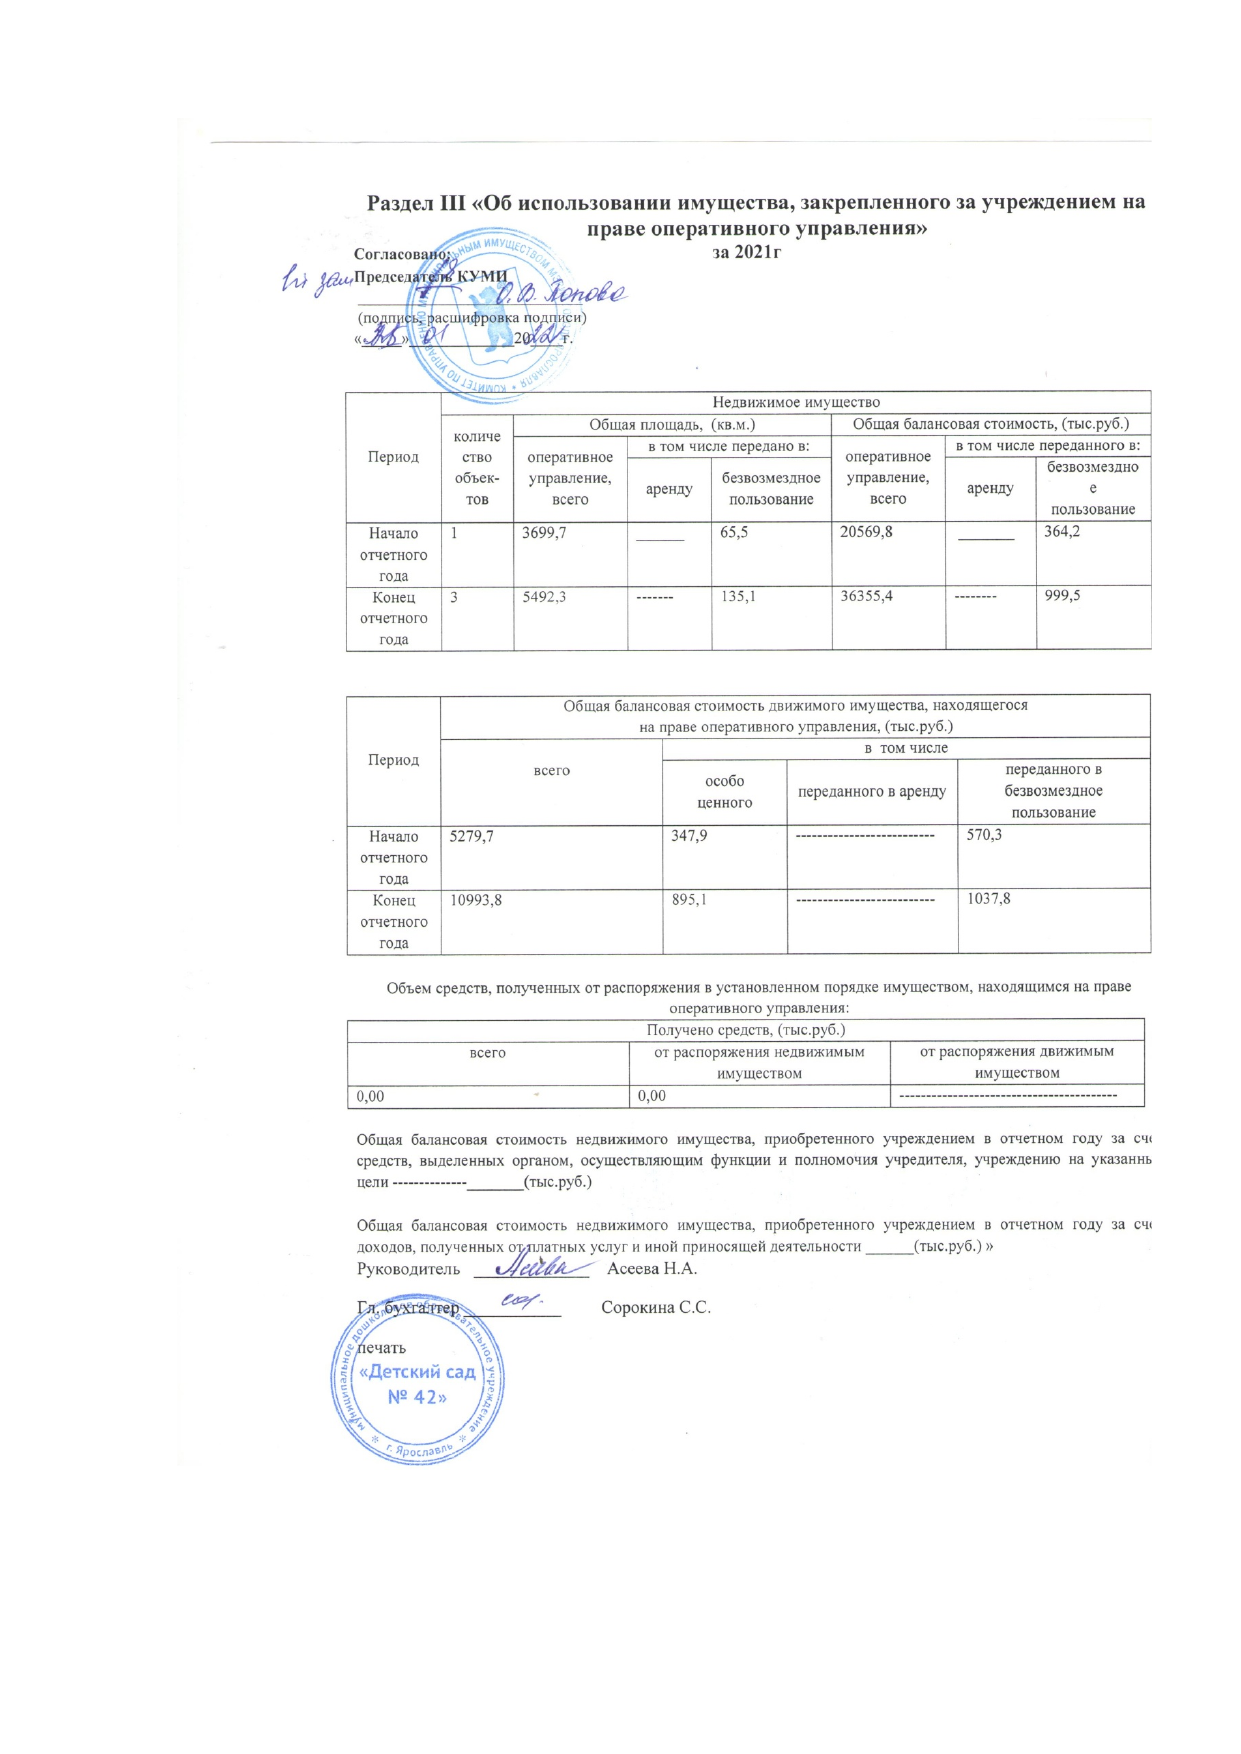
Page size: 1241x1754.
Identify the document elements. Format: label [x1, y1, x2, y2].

picture [177, 118, 1152, 1470]
